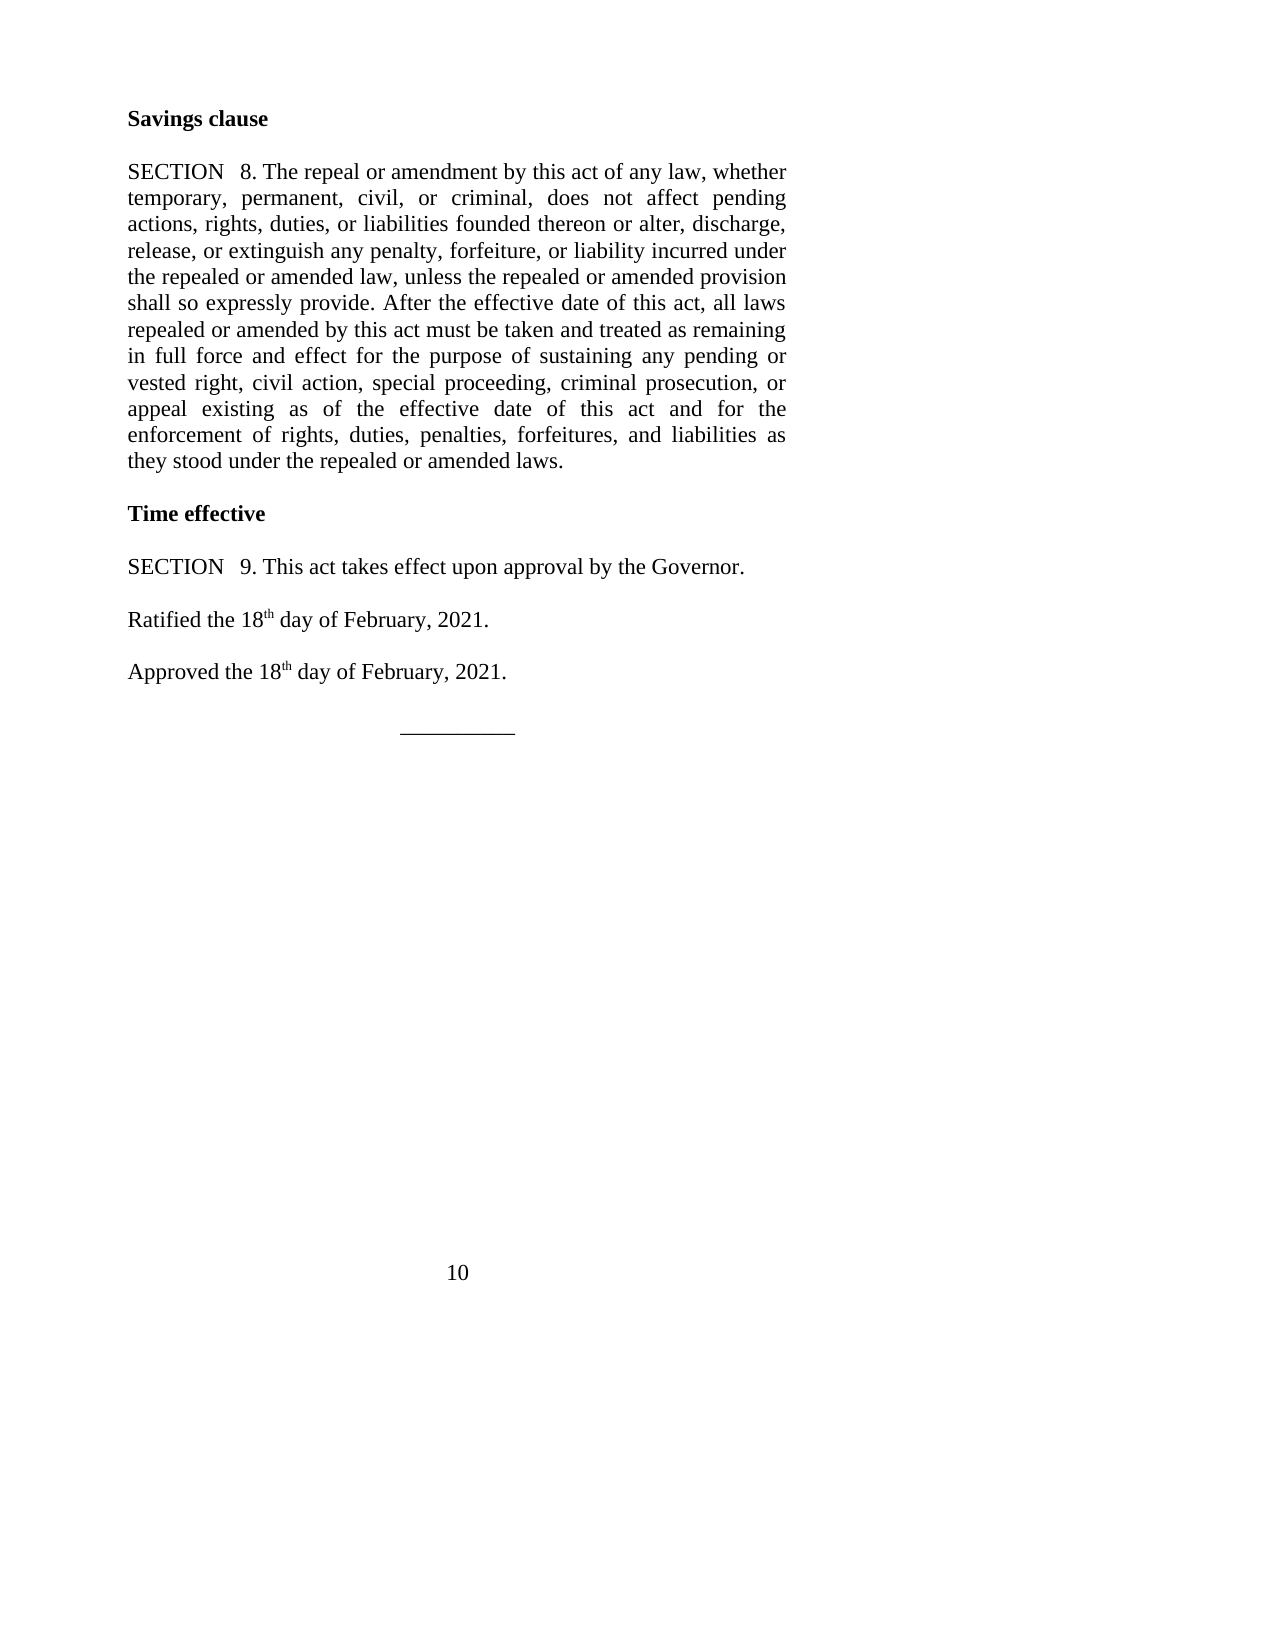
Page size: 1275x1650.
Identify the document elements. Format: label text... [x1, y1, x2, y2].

text __________ [127, 711, 787, 737]
text Ratified the 18th day of February, 2021. [127, 606, 787, 632]
text Savings clause [127, 105, 787, 131]
text SECTION 9. This act takes effect upon approval by the Governor. [127, 553, 787, 579]
text SECTION 8. The repeal or amendment by this act of any law, whether temporary, permanent, civil, or criminal, does not affect pending actions, rights, duties, or liabilities founded thereon or alter, discharge, release, or extinguish any penalty, forfeiture, or liability incurred under the repealed or amended law, unless the repealed or amended provision shall so expressly provide. After the effective date of this act, all laws repealed or amended by this act must be taken and treated as remaining in full force and effect for the purpose of sustaining any pending or vested right, civil action, special proceeding, criminal prosecution, or appeal existing as of the effective date of this act and for the enforcement of rights, duties, penalties, forfeitures, and liabilities as they stood under the repealed or amended laws. [127, 158, 787, 474]
text Time effective [127, 500, 787, 527]
text Approved the 18th day of February, 2021. [127, 658, 787, 685]
